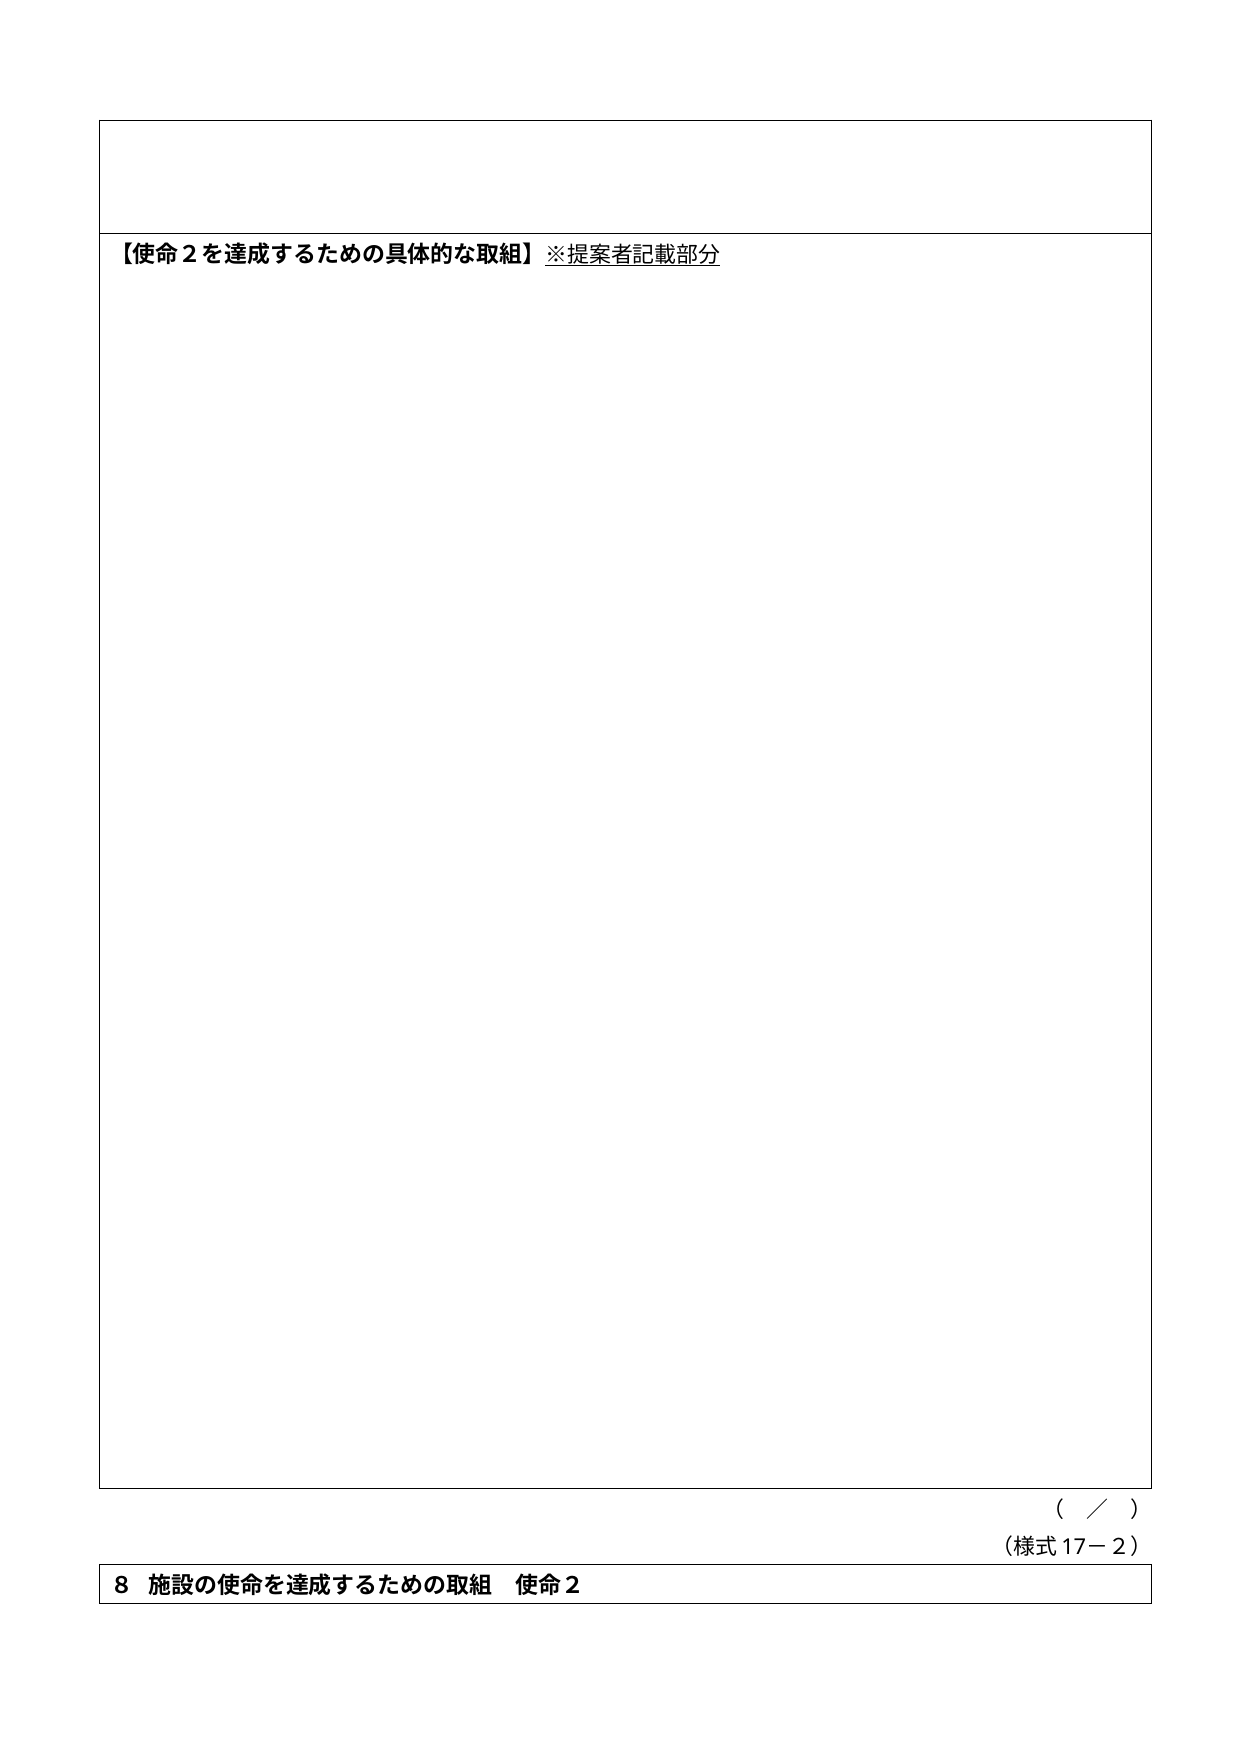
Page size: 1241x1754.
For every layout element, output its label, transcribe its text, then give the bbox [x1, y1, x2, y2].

text （ ／ ） [89, 1489, 1152, 1526]
text （様式17－２） [89, 1526, 1152, 1564]
table_header ８ 施設の使命を達成するための取組 使命２ [100, 1565, 1151, 1602]
table_cell [100, 121, 1151, 233]
table_cell 【使命２を達成するための具体的な取組】※提案者記載部分 [100, 234, 1151, 1488]
